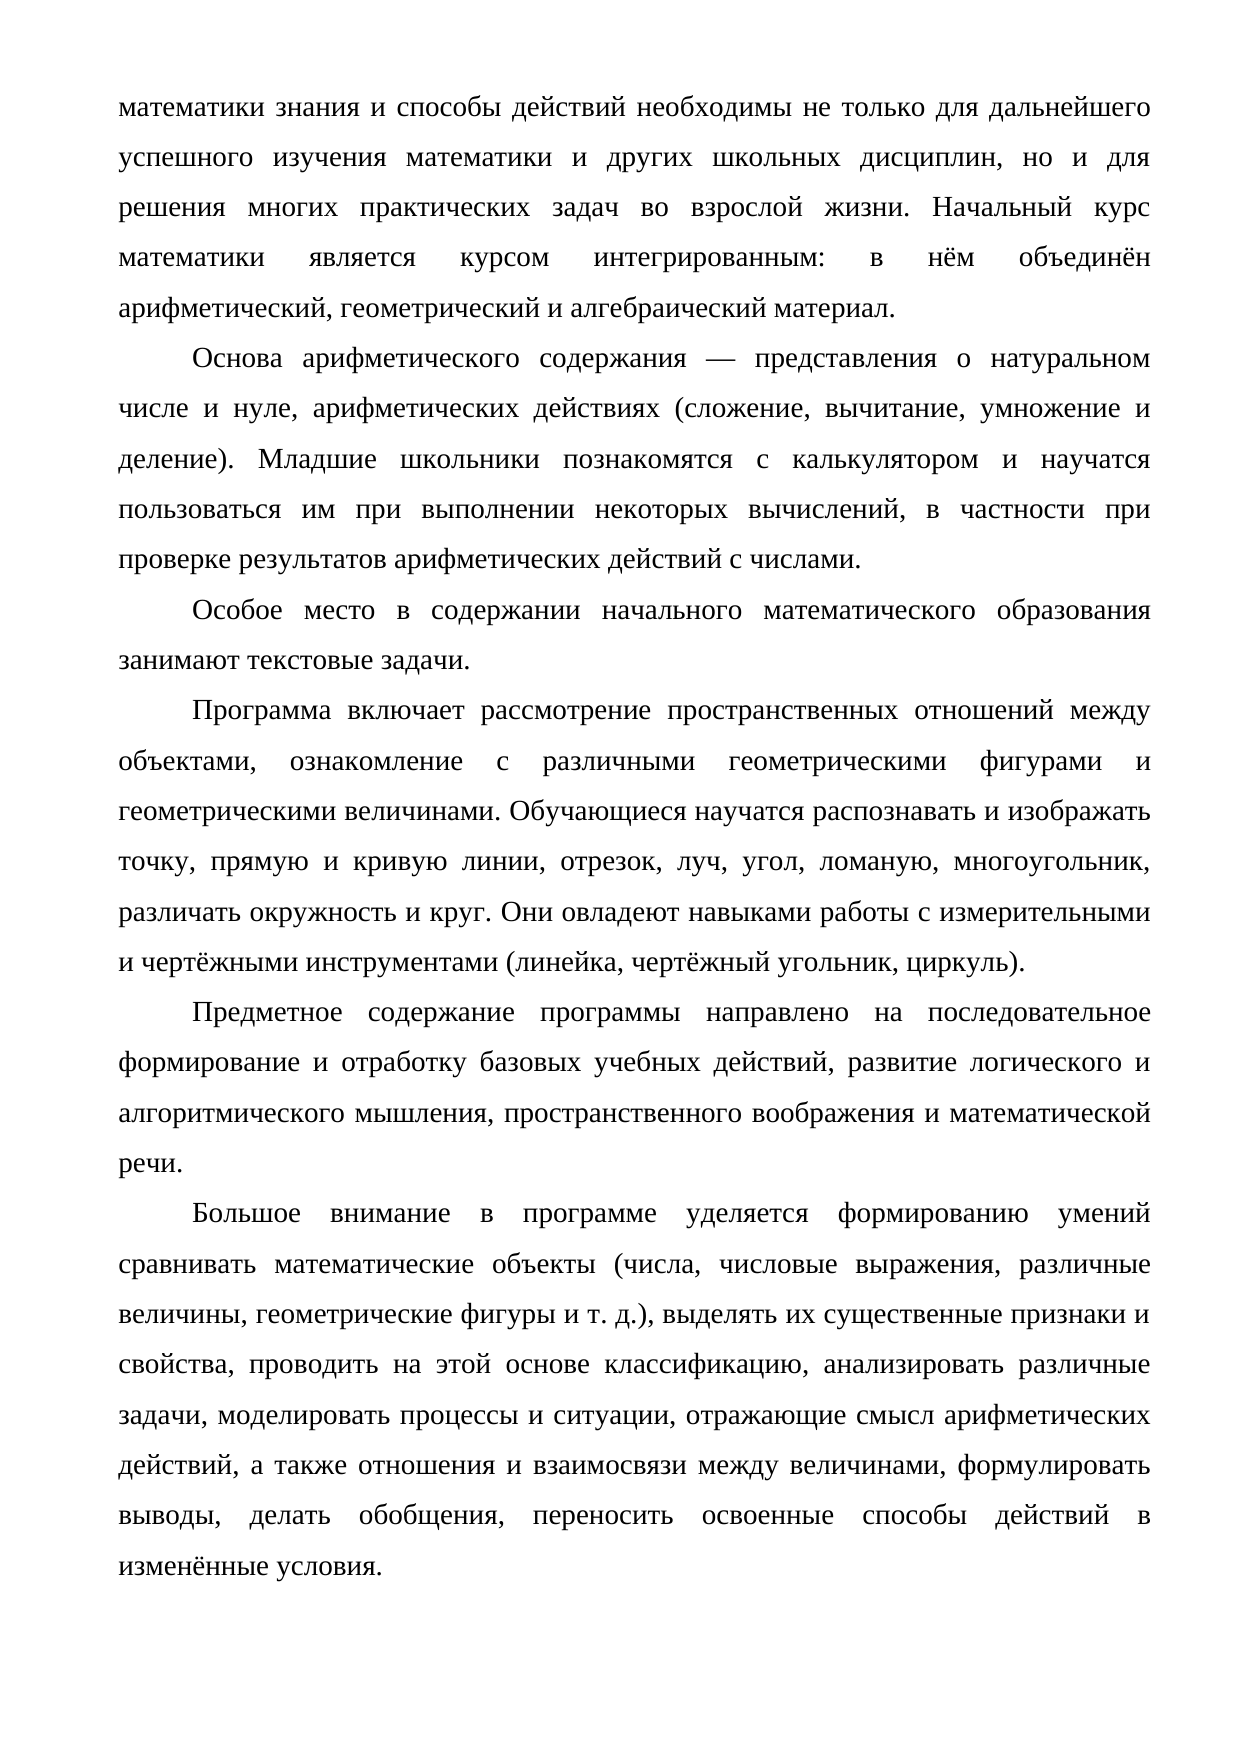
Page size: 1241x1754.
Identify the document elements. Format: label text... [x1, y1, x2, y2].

text Основа арифметического содержания — представления о натуральном числе и нуле, арифметических действиях (сложение, вычитание, умножение и деление). Младшие школьники познакомятся с калькулятором и научатся пользоваться им при выполнении некоторых вычислений, в частности при проверке результатов арифметических действий с числами. [118, 340, 1152, 575]
text Программа включает рассмотрение пространственных отношений между объектами, ознакомление с различными геометрическими фигурами и геометрическими величинами. Обучающиеся научатся распознавать и изображать точку, прямую и кривую линии, отрезок, луч, угол, ломаную, многоугольник, различать окружность и круг. Они овладеют навыками работы с измерительными и чертёжными инструментами (линейка, чертёжный угольник, циркуль). [118, 692, 1152, 977]
text Предметное содержание программы направлено на последовательное формирование и отработку базовых учебных действий, развитие логического и алгоритмического мышления, пространственного воображения и математической речи. [118, 994, 1152, 1179]
text Особое место в содержании начального математического образования занимают текстовые задачи. [118, 592, 1152, 676]
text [118, 89, 1152, 323]
text Большое внимание в программе уделяется формированию умений сравнивать математические объекты (числа, числовые выражения, различные величины, геометрические фигуры и т. д.), выделять их существенные признаки и свойства, проводить на этой основе классификацию, анализировать различные задачи, моделировать процессы и ситуации, отражающие смысл арифметических действий, а также отношения и взаимосвязи между величинами, формулировать выводы, делать обобщения, переносить освоенные способы действий в изменённые условия. [118, 1196, 1152, 1581]
